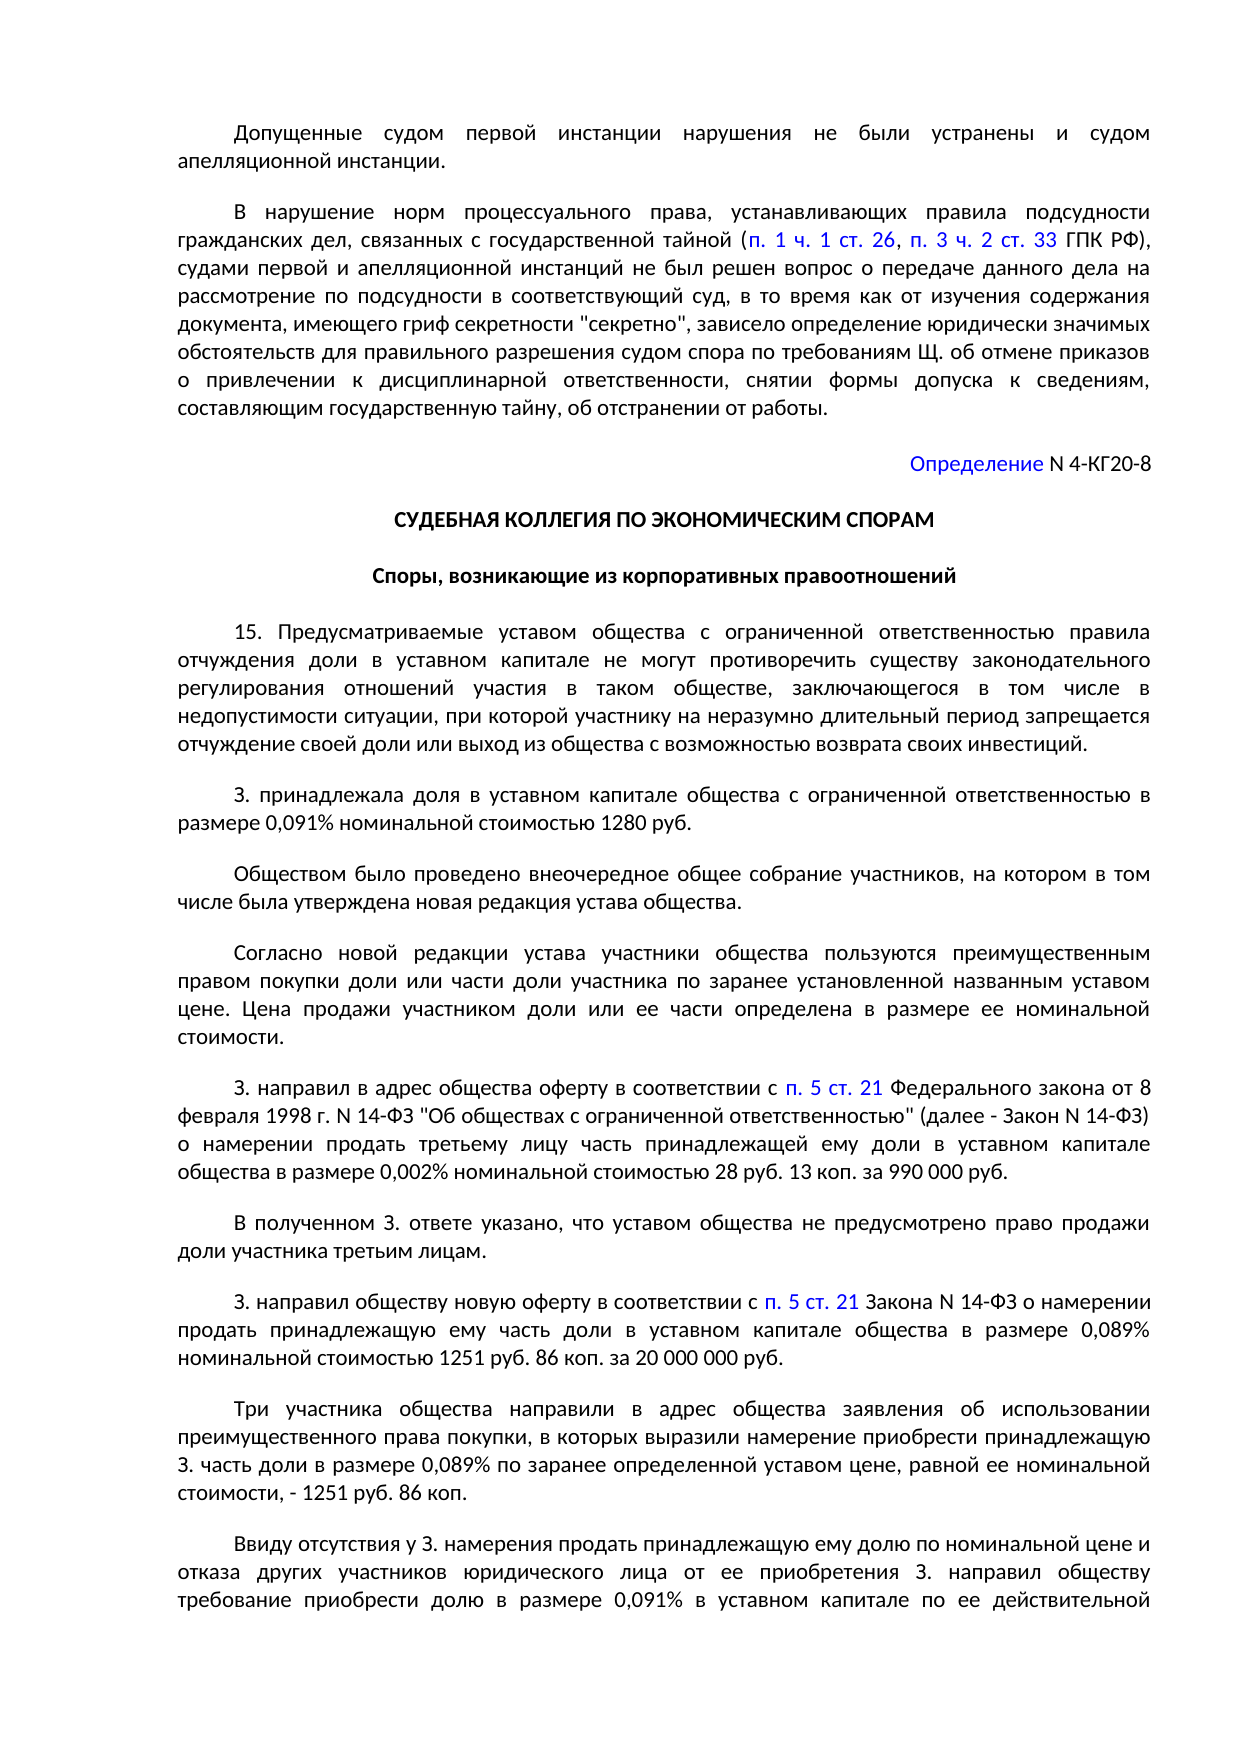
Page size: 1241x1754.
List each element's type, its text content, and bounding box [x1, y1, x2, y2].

text Обществом было проведено внеочередное общее собрание участников, на котором в том числе была утверждена новая редакция устава общества. [177, 859, 1152, 915]
title СУДЕБНАЯ КОЛЛЕГИЯ ПО ЭКОНОМИЧЕСКИМ СПОРАМ [177, 505, 1152, 533]
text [177, 1529, 1152, 1613]
text В полученном З. ответе указано, что уставом общества не предусмотрено право продажи доли участника третьим лицам. [177, 1208, 1152, 1264]
text З. принадлежала доля в уставном капитале общества с ограниченной ответственностью в размере 0,091% номинальной стоимостью 1280 руб. [177, 780, 1152, 836]
text З. направил в адрес общества оферту в соответствии с п. 5 ст. 21 Федерального закона от 8 февраля 1998 г. N 14-ФЗ "Об обществах с ограниченной ответственностью" (далее - Закон N 14-ФЗ) о намерении продать третьему лицу часть принадлежащей ему доли в уставном капитале общества в размере 0,002% номинальной стоимостью 28 руб. 13 коп. за 990 000 руб. [177, 1073, 1152, 1185]
text Три участника общества направили в адрес общества заявления об использовании преимущественного права покупки, в которых выразили намерение приобрести принадлежащую З. часть доли в размере 0,089% по заранее определенной уставом цене, равной ее номинальной стоимости, - 1251 руб. 86 коп. [177, 1394, 1152, 1506]
text Допущенные судом первой инстанции нарушения не были устранены и судом апелляционной инстанции. [177, 118, 1152, 174]
text Определение N 4-КГ20-8 [177, 449, 1152, 477]
title Споры, возникающие из корпоративных правоотношений [177, 561, 1152, 589]
text Согласно новой редакции устава участники общества пользуются преимущественным правом покупки доли или части доли участника по заранее установленной названным уставом цене. Цена продажи участником доли или ее части определена в размере ее номинальной стоимости. [177, 938, 1152, 1050]
text В нарушение норм процессуального права, устанавливающих правила подсудности гражданских дел, связанных с государственной тайной (п. 1 ч. 1 ст. 26, п. 3 ч. 2 ст. 33 ГПК РФ), судами первой и апелляционной инстанций не был решен вопрос о передаче данного дела на рассмотрение по подсудности в соответствующий суд, в то время как от изучения содержания документа, имеющего гриф секретности "секретно", зависело определение юридически значимых обстоятельств для правильного разрешения судом спора по требованиям Щ. об отмене приказов о привлечении к дисциплинарной ответственности, снятии формы допуска к сведениям, составляющим государственную тайну, об отстранении от работы. [177, 197, 1152, 421]
text З. направил обществу новую оферту в соответствии с п. 5 ст. 21 Закона N 14-ФЗ о намерении продать принадлежащую ему часть доли в уставном капитале общества в размере 0,089% номинальной стоимостью 1251 руб. 86 коп. за 20 000 000 руб. [177, 1287, 1152, 1371]
text 15. Предусматриваемые уставом общества с ограниченной ответственностью правила отчуждения доли в уставном капитале не могут противоречить существу законодательного регулирования отношений участия в таком обществе, заключающегося в том числе в недопустимости ситуации, при которой участнику на неразумно длительный период запрещается отчуждение своей доли или выход из общества с возможностью возврата своих инвестиций. [177, 617, 1152, 757]
